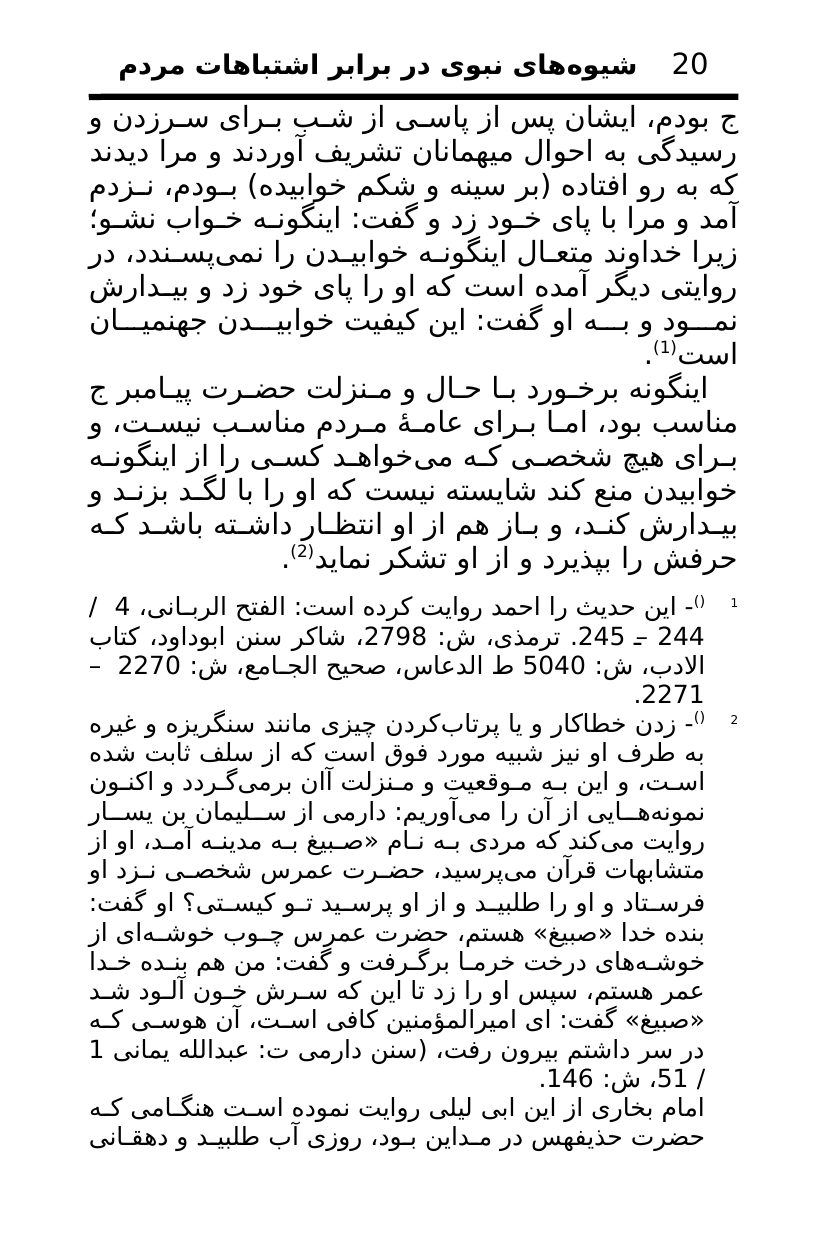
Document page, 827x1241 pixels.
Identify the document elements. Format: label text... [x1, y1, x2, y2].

text اینگونه برخورد با حال و منزلت حضرت پیامبر ج مناسب بود، اما برای عامۀ مردم مناسب نیست، و برای هیچ شخصی که می‌خواهد کسی را از اینگونه خوابیدن منع کند شایسته نیست که او را با لگد بزند و بیدارش کند، و باز هم از او انتظار داشته باشد که حرفش را بپذیرد و از او تشکر نماید(). [89, 372, 738, 575]
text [89, 100, 738, 372]
